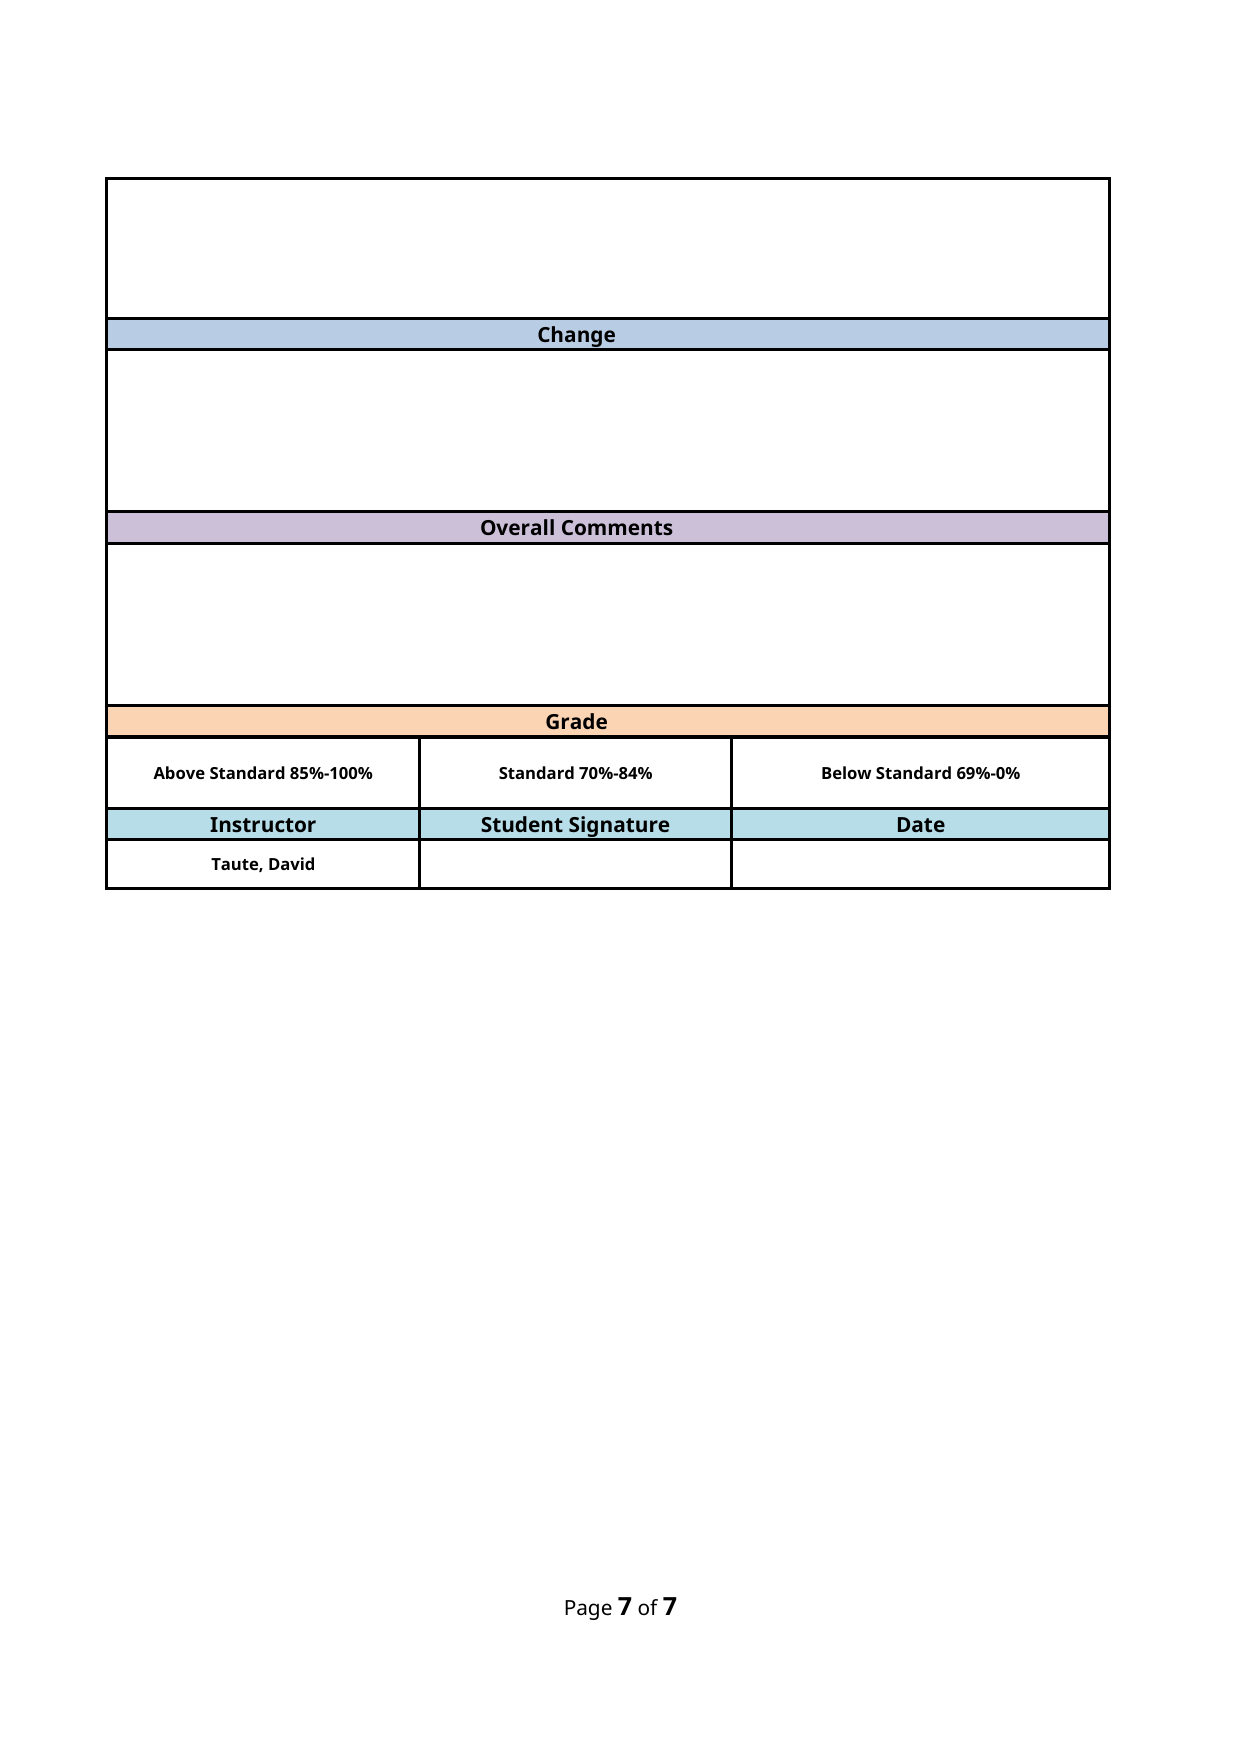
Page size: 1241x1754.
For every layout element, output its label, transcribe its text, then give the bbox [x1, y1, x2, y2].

table_cell Taute, David [108, 841, 418, 887]
table_cell Student Signature [421, 810, 730, 838]
table_cell Change [108, 320, 1108, 348]
table_cell [421, 841, 730, 887]
table_cell [733, 841, 1108, 887]
table_cell [108, 545, 1108, 704]
table_cell Instructor [108, 810, 418, 838]
table_cell Above Standard 85%-100% [108, 739, 418, 807]
table_cell Standard 70%-84% [421, 739, 730, 807]
table_cell Overall Comments [108, 513, 1108, 542]
table_cell Below Standard 69%-0% [733, 739, 1108, 807]
table_cell [108, 180, 1108, 317]
table_cell [108, 351, 1108, 510]
table_cell Date [733, 810, 1108, 838]
table_cell Grade [108, 707, 1108, 735]
